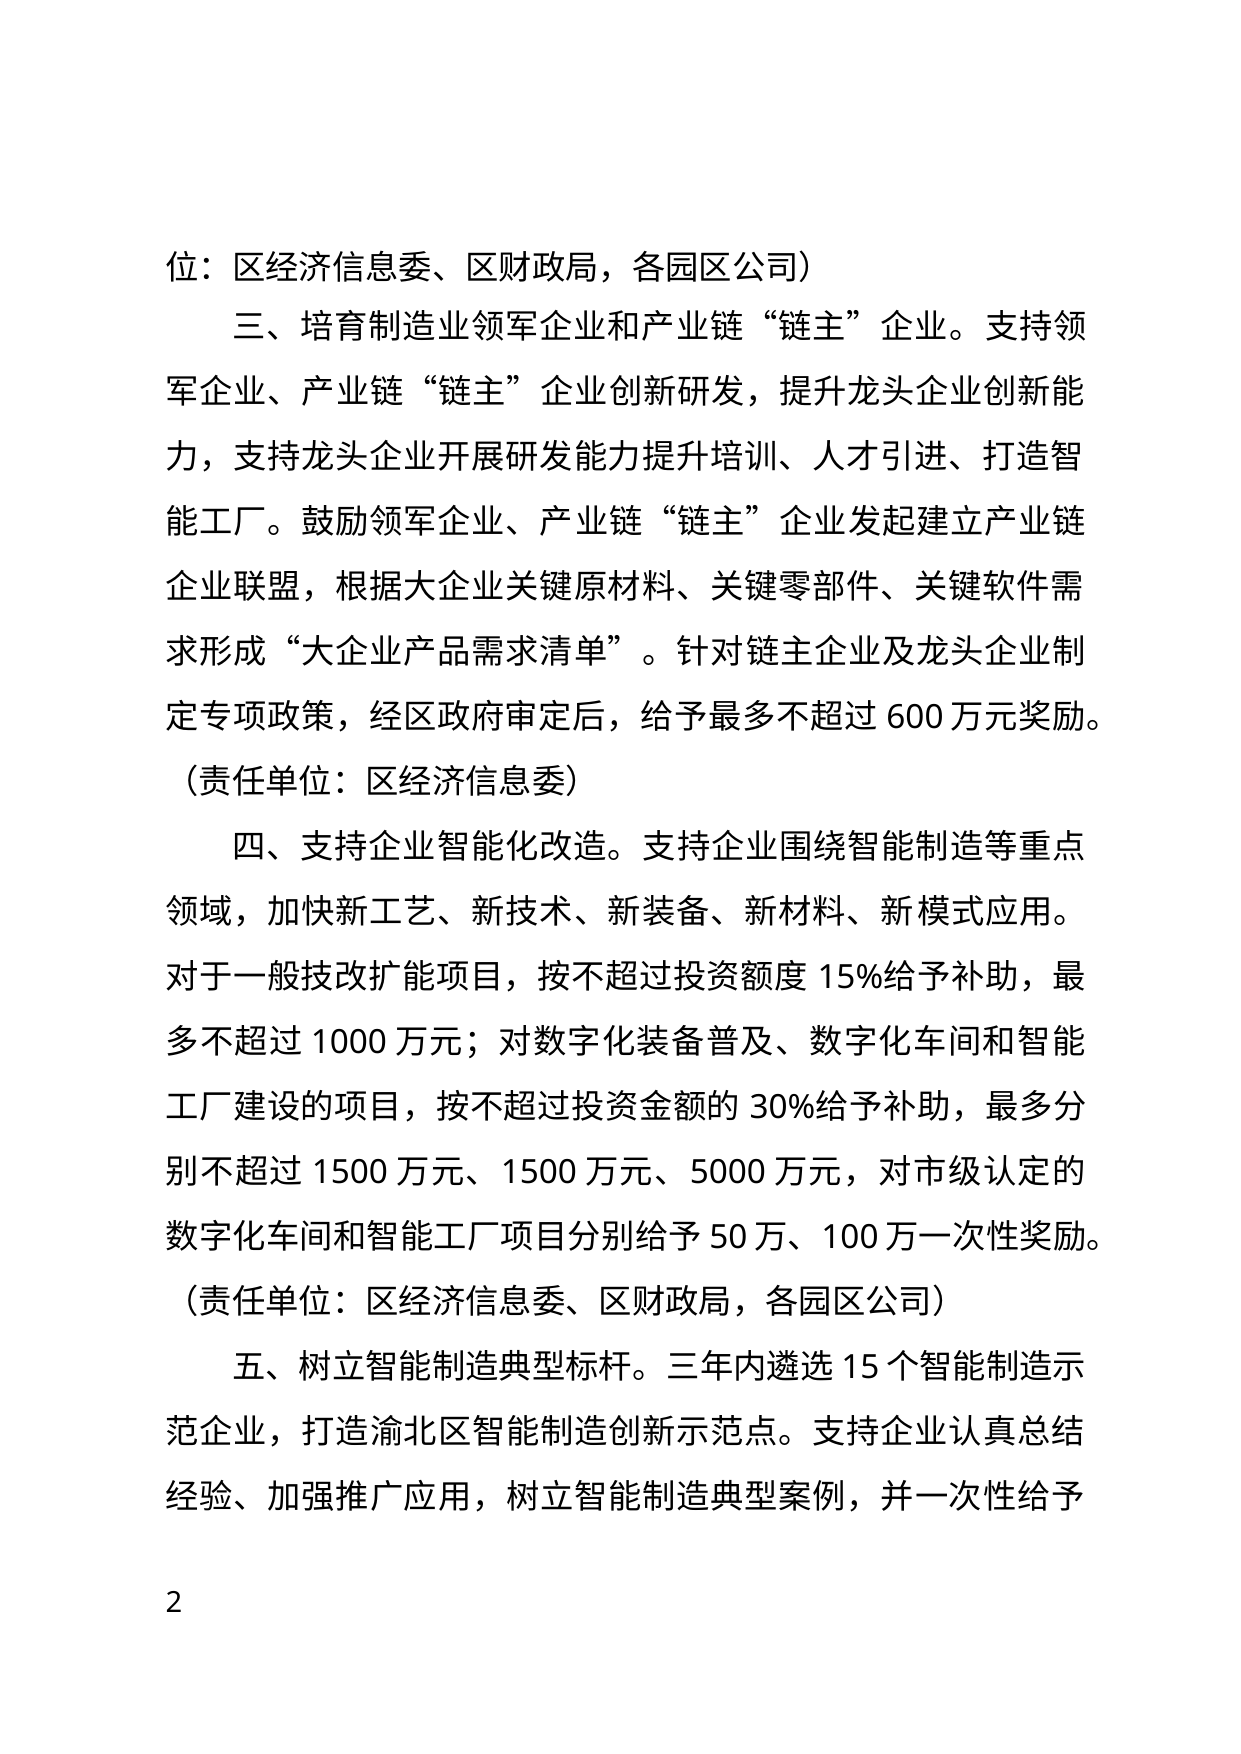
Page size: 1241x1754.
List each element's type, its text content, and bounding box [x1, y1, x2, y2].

text 三、培育制造业领军企业和产业链“链主”企业。支持领军企业、产业链“链主”企业创新研发，提升龙头企业创新能力，支持龙头企业开展研发能力提升培训、人才引进、打造智能工厂。鼓励领军企业、产业链“链主”企业发起建立产业链企业联盟，根据大企业关键原材料、关键零部件、关键软件需求形成“大企业产品需求清单”。针对链主企业及龙头企业制定专项政策，经区政府审定后，给予最多不超过600万元奖励。（责任单位：区经济信息委） [165, 291, 1087, 811]
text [165, 1331, 1087, 1526]
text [165, 233, 1087, 291]
text 四、支持企业智能化改造。支持企业围绕智能制造等重点领域，加快新工艺、新技术、新装备、新材料、新模式应用。对于一般技改扩能项目，按不超过投资额度15%给予补助，最多不超过1000万元；对数字化装备普及、数字化车间和智能工厂建设的项目，按不超过投资金额的30%给予补助，最多分别不超过1500万元、1500万元、5000万元，对市级认定的数字化车间和智能工厂项目分别给予50万、100万一次性奖励。（责任单位：区经济信息委、区财政局，各园区公司） [165, 811, 1087, 1331]
